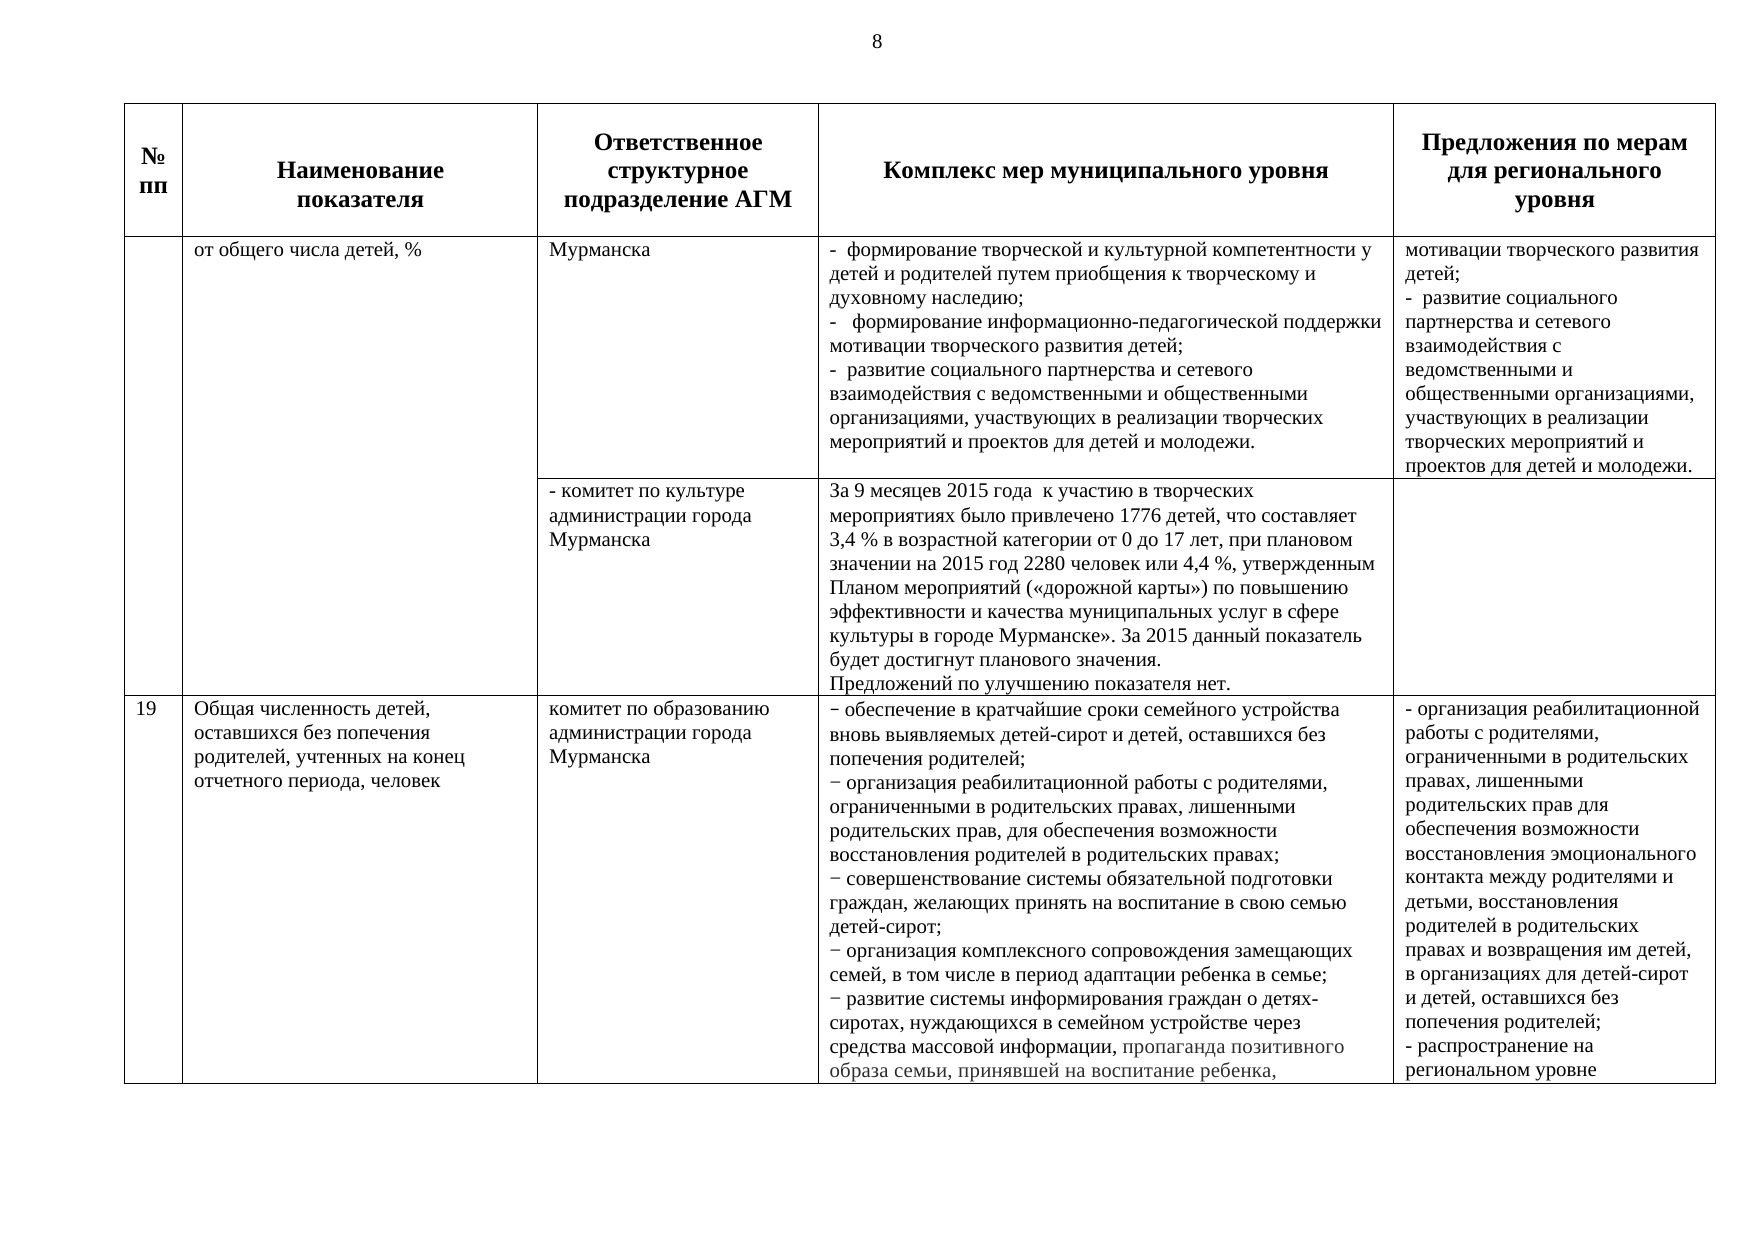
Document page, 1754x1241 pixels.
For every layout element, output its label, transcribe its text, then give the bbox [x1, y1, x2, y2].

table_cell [1394, 696, 1715, 1082]
table_header Ответственное структурное подразделение АГМ [538, 104, 818, 236]
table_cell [1394, 237, 1715, 477]
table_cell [819, 237, 1393, 477]
table_cell 19 [125, 696, 182, 1082]
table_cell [819, 696, 1393, 1082]
table_header Комплекс мер муниципального уровня [819, 104, 1393, 236]
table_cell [538, 696, 818, 1082]
table_header Предложения по мерам для регионального уровня [1394, 104, 1715, 236]
table_header Наименование показателя [183, 104, 537, 236]
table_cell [183, 696, 537, 1082]
table_cell 16 [125, 237, 182, 695]
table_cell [183, 237, 537, 695]
table_cell - комитет по культуре администрации города Мурманска [538, 479, 818, 695]
table_cell За 9 месяцев 2015 года к участию в творческих мероприятиях было привлечено 1776 детей, что составляет 3,4 % в возрастной категории от 0 до 17 лет, при плановом значении на 2015 год 2280 человек или 4,4 %, утвержденным Планом мероприятий («дорожной карты») по повышению эффективности и качества муниципальных услуг в сфере культуры в городе Мурманске». За 2015 данный показатель будет достигнут планового значения. Предложений по улучшению показателя нет. [819, 479, 1393, 695]
table_cell [1394, 479, 1715, 695]
table_header № пп [125, 104, 182, 236]
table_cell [538, 237, 818, 477]
